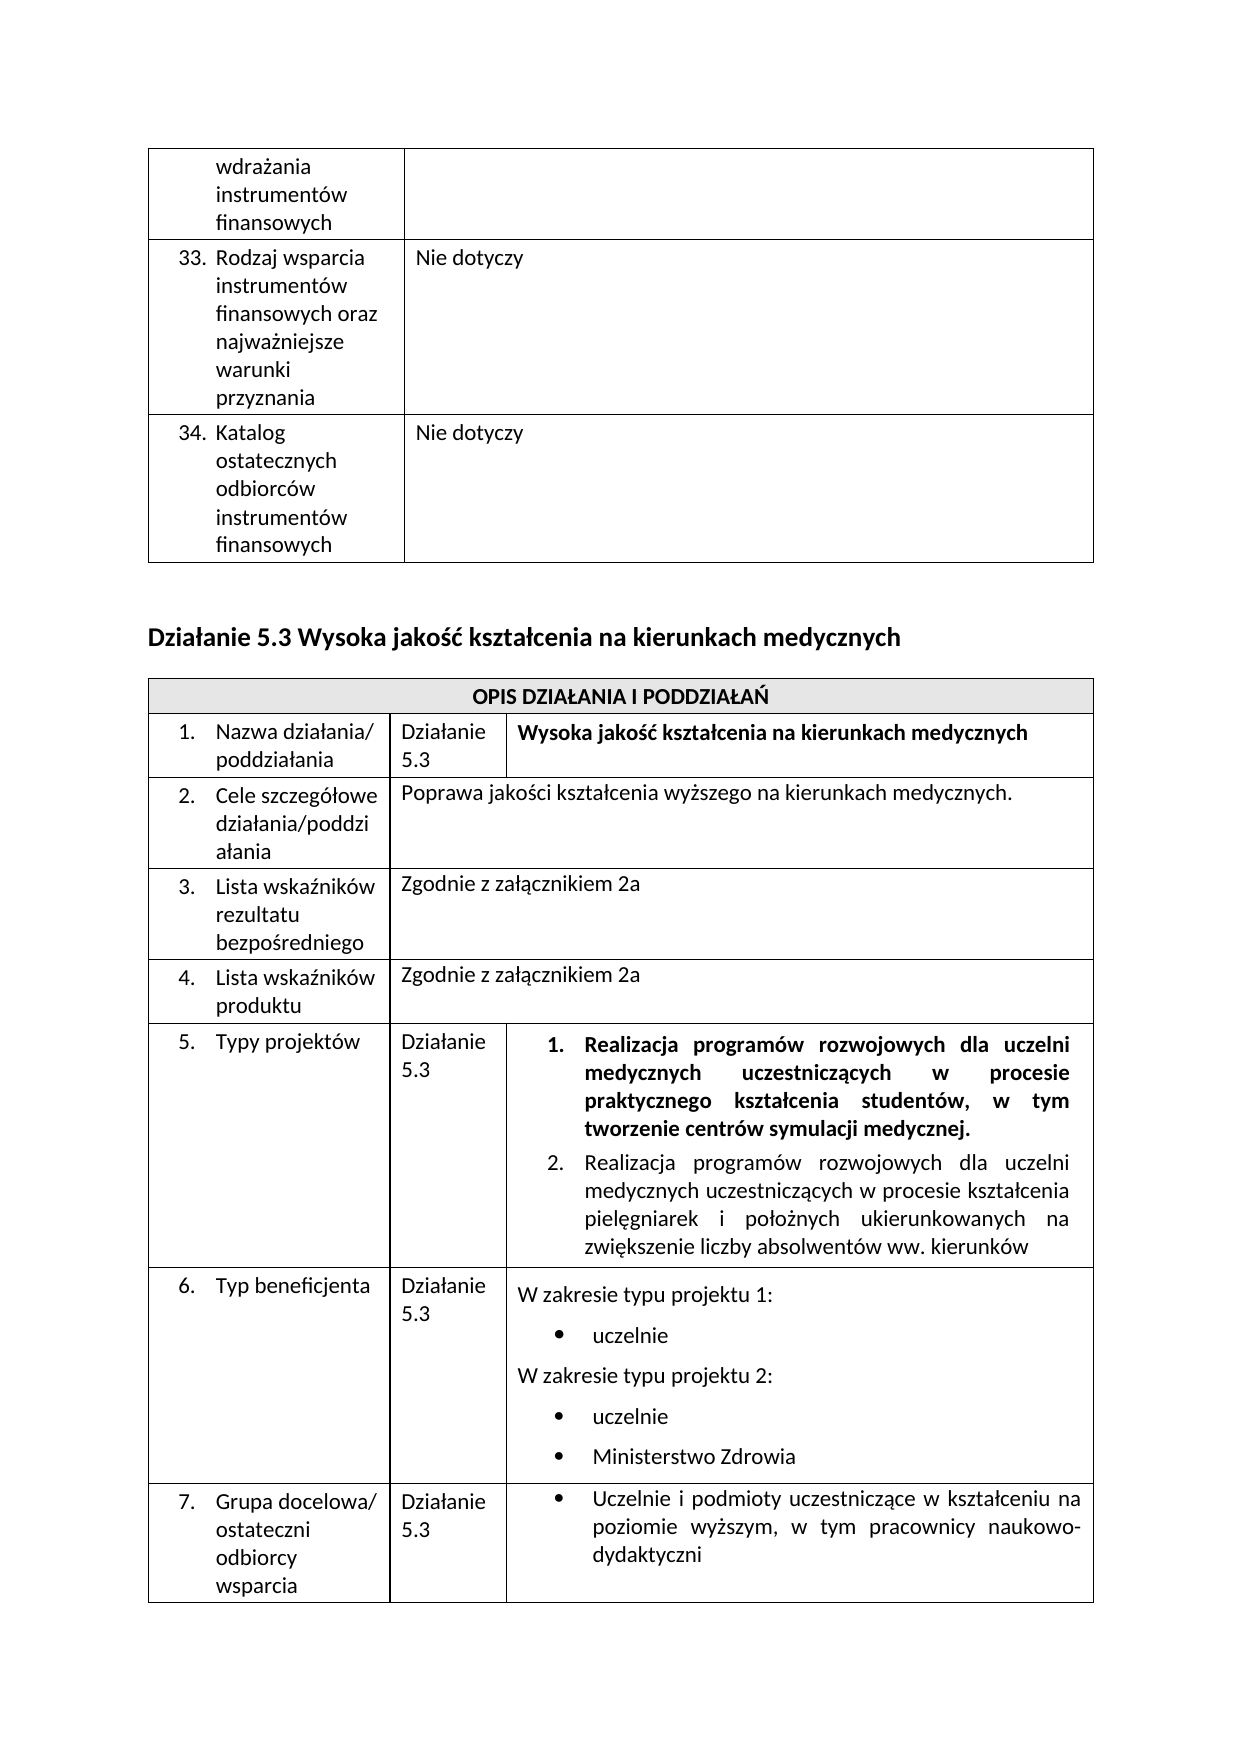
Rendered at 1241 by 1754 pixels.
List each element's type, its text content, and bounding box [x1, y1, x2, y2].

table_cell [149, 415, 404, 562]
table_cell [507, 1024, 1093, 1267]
subtitle Działanie 5.3 Wysoka jakość kształcenia na kierunkach medycznych [148, 620, 1093, 653]
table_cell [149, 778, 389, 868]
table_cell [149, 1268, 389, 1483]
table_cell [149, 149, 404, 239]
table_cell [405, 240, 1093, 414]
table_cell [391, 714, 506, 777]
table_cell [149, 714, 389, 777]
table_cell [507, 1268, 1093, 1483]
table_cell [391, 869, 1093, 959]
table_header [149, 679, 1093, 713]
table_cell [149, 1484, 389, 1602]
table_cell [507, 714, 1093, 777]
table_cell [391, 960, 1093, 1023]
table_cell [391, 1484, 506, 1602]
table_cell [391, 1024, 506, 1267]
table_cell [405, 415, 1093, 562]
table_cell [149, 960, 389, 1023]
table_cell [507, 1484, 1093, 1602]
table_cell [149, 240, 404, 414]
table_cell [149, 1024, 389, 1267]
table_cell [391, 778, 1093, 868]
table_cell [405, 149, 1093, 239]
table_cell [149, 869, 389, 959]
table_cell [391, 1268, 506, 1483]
